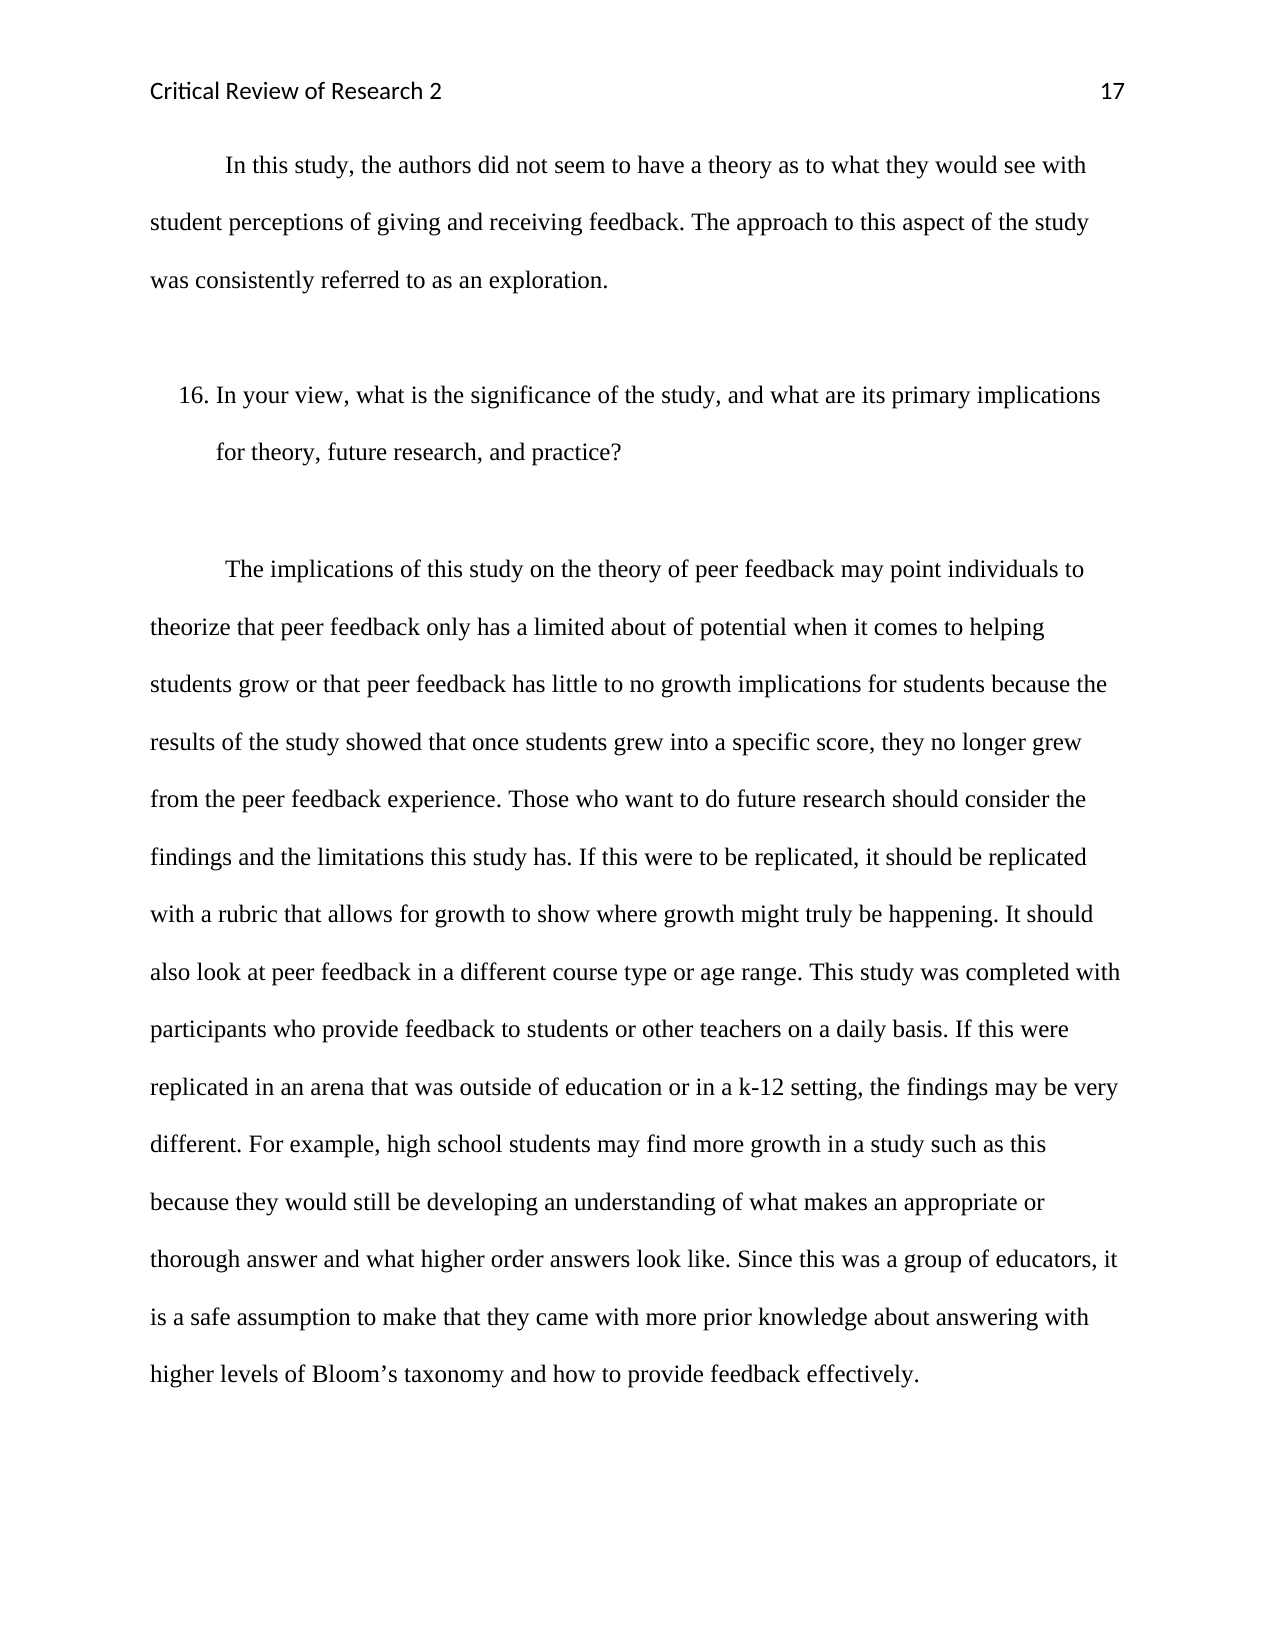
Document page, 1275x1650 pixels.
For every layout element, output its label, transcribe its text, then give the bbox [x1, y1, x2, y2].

text In this study, the authors did not seem to have a theory as to what they would see with student perceptions of giving and receiving feedback. The approach to this aspect of the study was consistently referred to as an exploration. [150, 150, 1125, 294]
list In your view, what is the significance of the study, and what are its primary implications for theory, future research, and practice? [178, 380, 1125, 466]
text The implications of this study on the theory of peer feedback may point individuals to theorize that peer feedback only has a limited about of potential when it comes to helping students grow or that peer feedback has little to no growth implications for students because the results of the study showed that once students grew into a specific score, they no longer grew from the peer feedback experience. Those who want to do future research should consider the findings and the limitations this study has. If this were to be replicated, it should be replicated with a rubric that allows for growth to show where growth might truly be happening. It should also look at peer feedback in a different course type or age range. This study was completed with participants who provide feedback to students or other teachers on a daily basis. If this were replicated in an arena that was outside of education or in a k-12 setting, the findings may be very different. For example, high school students may find more growth in a study such as this because they would still be developing an understanding of what makes an appropriate or thorough answer and what higher order answers look like. Since this was a group of educators, it is a safe assumption to make that they came with more prior knowledge about answering with higher levels of Bloom’s taxonomy and how to provide feedback effectively. [150, 554, 1125, 1388]
